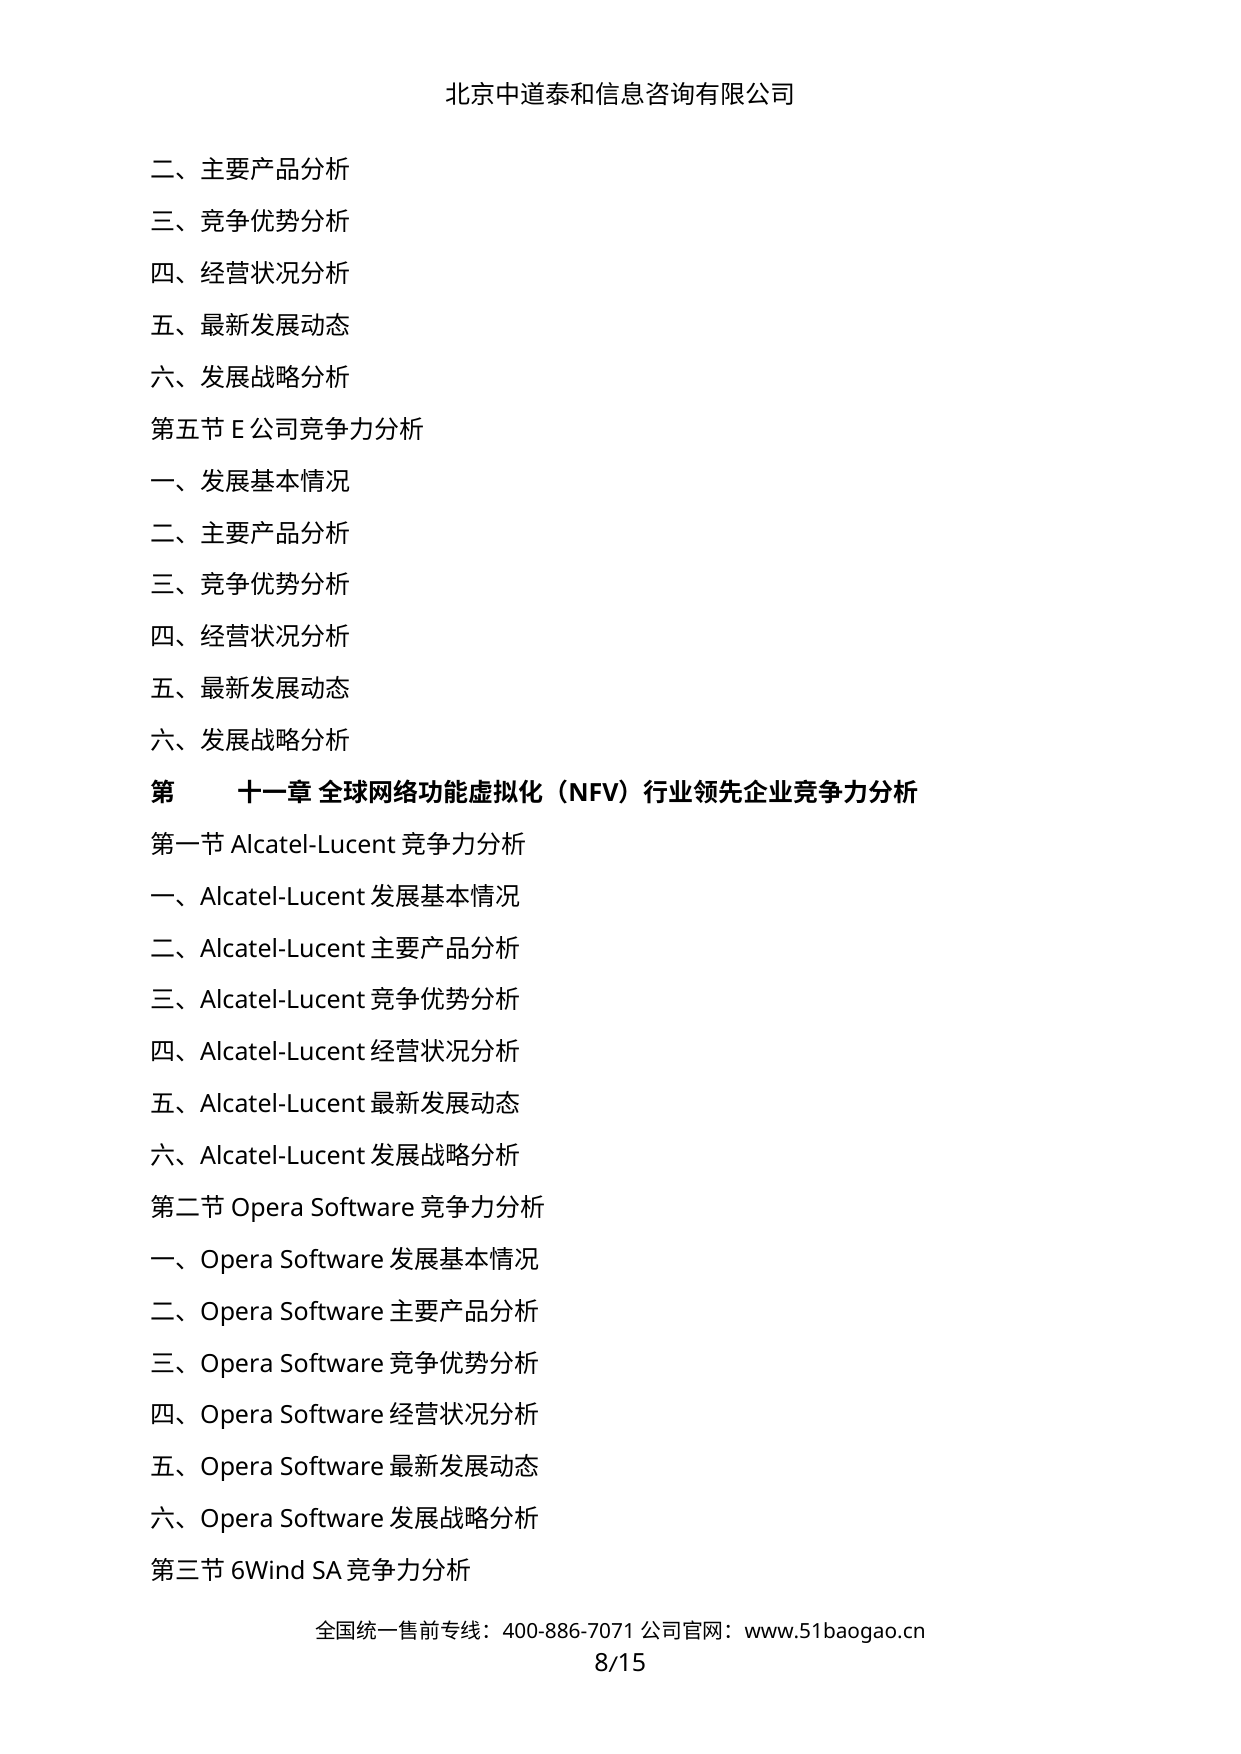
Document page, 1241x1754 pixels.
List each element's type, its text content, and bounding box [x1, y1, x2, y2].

text 三、Opera Software竞争优势分析 [150, 1343, 1090, 1379]
text 二、Opera Software主要产品分析 [150, 1291, 1090, 1327]
text 三、Alcatel-Lucent竞争优势分析 [150, 980, 1090, 1016]
text 一、Alcatel-Lucent发展基本情况 [150, 876, 1090, 912]
text 四、Opera Software经营状况分析 [150, 1395, 1090, 1431]
text 二、主要产品分析 [150, 513, 1090, 549]
text 第 十一章 全球网络功能虚拟化（NFV）行业领先企业竞争力分析 [150, 772, 1090, 809]
text 第二节 Opera Software竞争力分析 [150, 1187, 1090, 1224]
text 一、发展基本情况 [150, 461, 1090, 497]
text 二、主要产品分析 [150, 150, 1090, 186]
text 五、Alcatel-Lucent最新发展动态 [150, 1084, 1090, 1120]
text 一、Opera Software发展基本情况 [150, 1239, 1090, 1276]
text 五、最新发展动态 [150, 669, 1090, 705]
text 第三节 6Wind SA竞争力分析 [150, 1551, 1090, 1587]
text 四、经营状况分析 [150, 617, 1090, 653]
text 四、经营状况分析 [150, 254, 1090, 290]
text 六、Opera Software发展战略分析 [150, 1499, 1090, 1535]
text 五、最新发展动态 [150, 306, 1090, 342]
text 五、Opera Software最新发展动态 [150, 1447, 1090, 1483]
text 三、竞争优势分析 [150, 565, 1090, 601]
text 六、Alcatel-Lucent发展战略分析 [150, 1136, 1090, 1172]
text 六、发展战略分析 [150, 357, 1090, 394]
text 六、发展战略分析 [150, 721, 1090, 757]
text 二、Alcatel-Lucent主要产品分析 [150, 928, 1090, 964]
text 第一节 Alcatel-Lucent竞争力分析 [150, 824, 1090, 861]
text 三、竞争优势分析 [150, 202, 1090, 238]
text 四、Alcatel-Lucent经营状况分析 [150, 1032, 1090, 1068]
text 第五节 E公司竞争力分析 [150, 409, 1090, 446]
